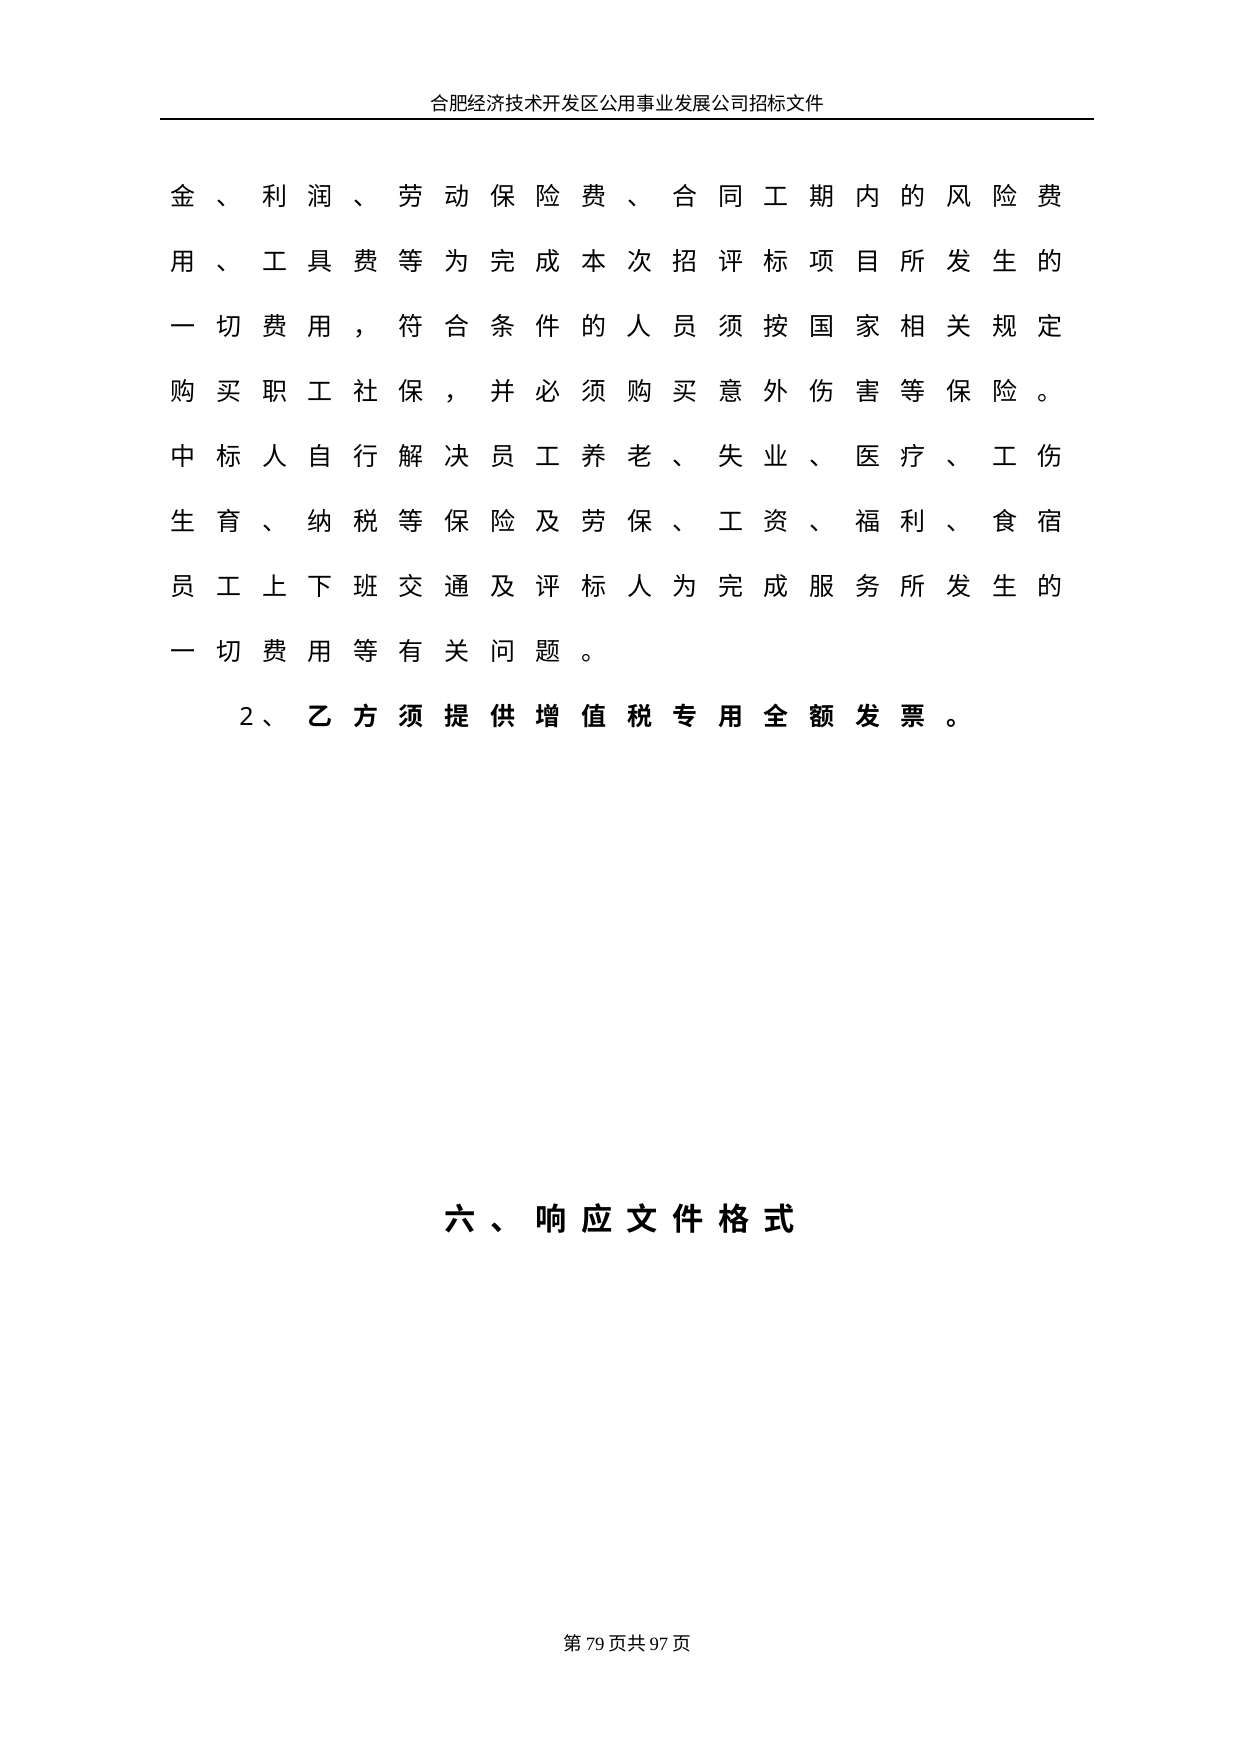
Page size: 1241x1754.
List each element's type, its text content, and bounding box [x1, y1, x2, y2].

text 2、乙方须提供增值税专用全额发票。 [225, 682, 1083, 747]
subtitle 六、响应文件格式 [171, 1184, 1083, 1249]
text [171, 162, 1083, 682]
